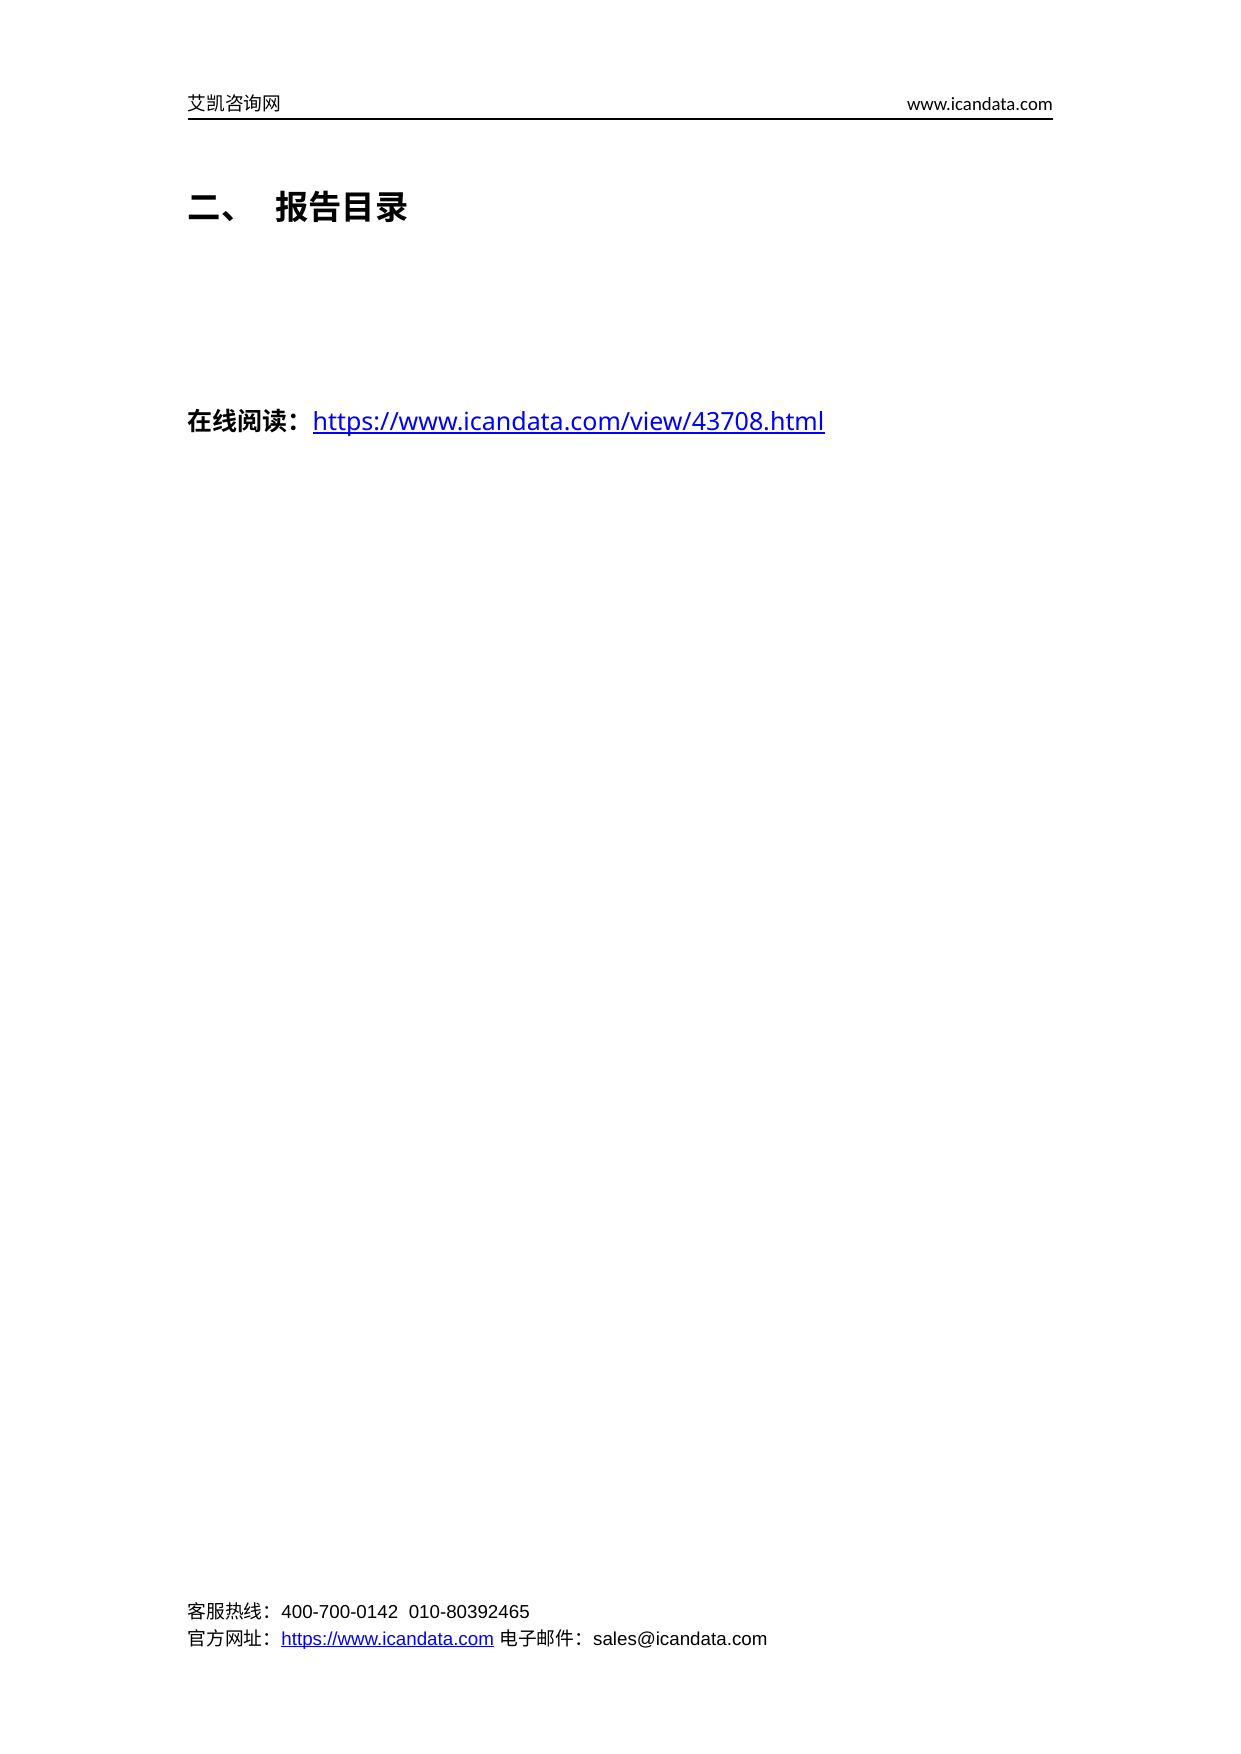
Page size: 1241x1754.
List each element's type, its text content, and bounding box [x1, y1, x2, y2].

text 在线阅读：https://www.icandata.com/view/43708.html [187, 387, 1053, 452]
subtitle 报告目录 [187, 172, 1053, 237]
